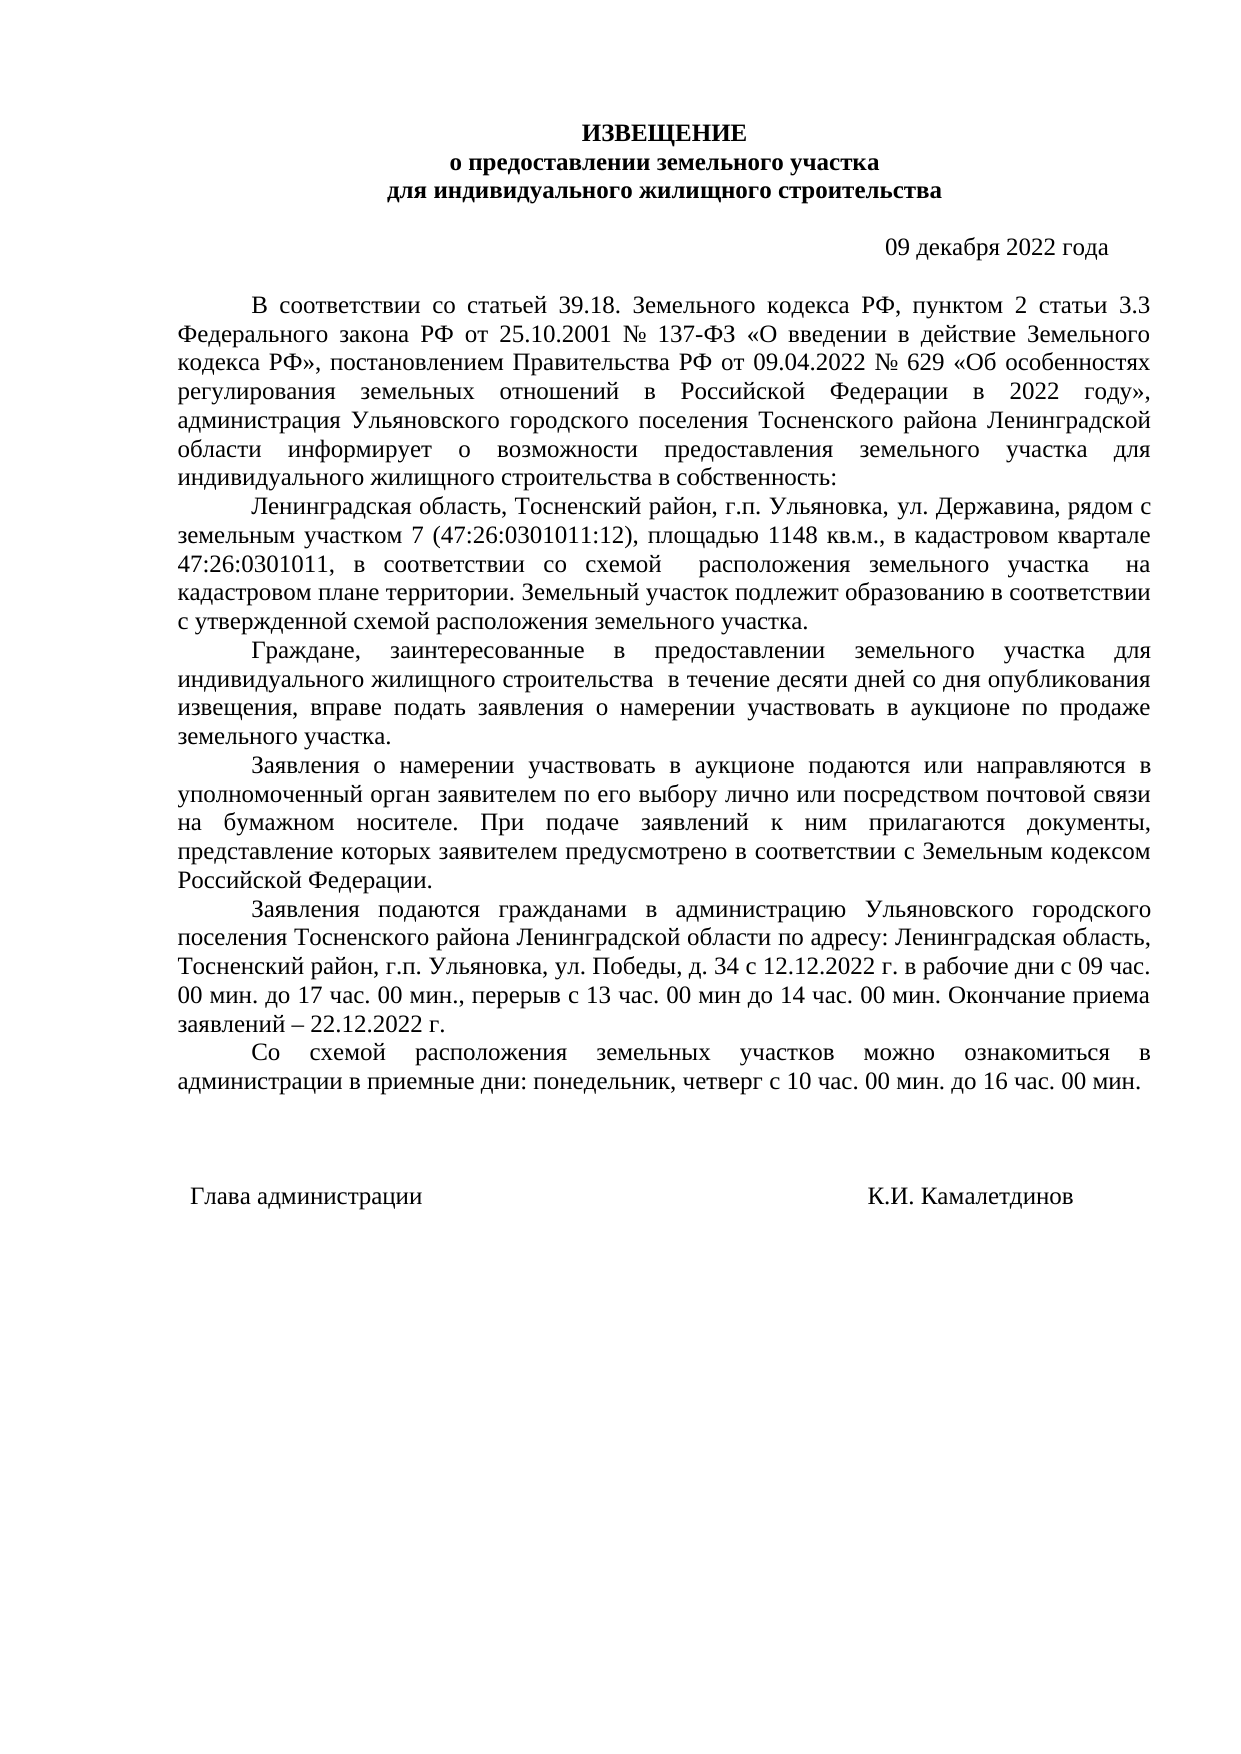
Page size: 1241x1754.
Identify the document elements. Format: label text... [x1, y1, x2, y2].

text Ленинградская область, Тосненский район, г.п. Ульяновка, ул. Державина, рядом с земельным участком 7 (47:26:0301011:12), площадью 1148 кв.м., в кадастровом квартале 47:26:0301011, в соответствии со схемой расположения земельного участка на кадастровом плане территории. Земельный участок подлежит образованию в соответствии с утвержденной схемой расположения земельного участка. [177, 491, 1152, 635]
text Граждане, заинтересованные в предоставлении земельного участка для индивидуального жилищного строительства в течение десяти дней со дня опубликования извещения, вправе подать заявления о намерении участвовать в аукционе по продаже земельного участка. [177, 635, 1152, 750]
text В соответствии со статьей 39.18. Земельного кодекса РФ, пунктом 2 статьи 3.3 Федерального закона РФ от 25.10.2001 № 137-ФЗ «О введении в действие Земельного кодекса РФ», постановлением Правительства РФ от 09.04.2022 № 629 «Об особенностях регулирования земельных отношений в Российской Федерации в 2022 году», администрация Ульяновского городского поселения Тосненского района Ленинградской области информирует о возможности предоставления земельного участка для индивидуального жилищного строительства в собственность: [177, 290, 1152, 491]
text Глава администрации К.И. Камалетдинов [177, 1181, 1152, 1210]
text для индивидуального жилищного строительства [177, 176, 1152, 204]
text ИЗВЕЩЕНИЕ [177, 118, 1152, 147]
text о предоставлении земельного участка [177, 147, 1152, 176]
text 09 декабря 2022 года [767, 232, 1152, 261]
text Заявления подаются гражданами в администрацию Ульяновского городского поселения Тосненского района Ленинградской области по адресу: Ленинградская область, Тосненский район, г.п. Ульяновка, ул. Победы, д. 34 с 12.12.2022 г. в рабочие дни с 09 час. 00 мин. до 17 час. 00 мин., перерыв с 13 час. 00 мин до 14 час. 00 мин. Окончание приема заявлений – 22.12.2022 г. [177, 894, 1152, 1037]
text Со схемой расположения земельных участков можно ознакомиться в администрации в приемные дни: понедельник, четверг с 10 час. 00 мин. до 16 час. 00 мин. [177, 1037, 1152, 1095]
text Заявления о намерении участвовать в аукционе подаются или направляются в уполномоченный орган заявителем по его выбору лично или посредством почтовой связи на бумажном носителе. При подаче заявлений к ним прилагаются документы, представление которых заявителем предусмотрено в соответствии с Земельным кодексом Российской Федерации. [177, 750, 1152, 894]
